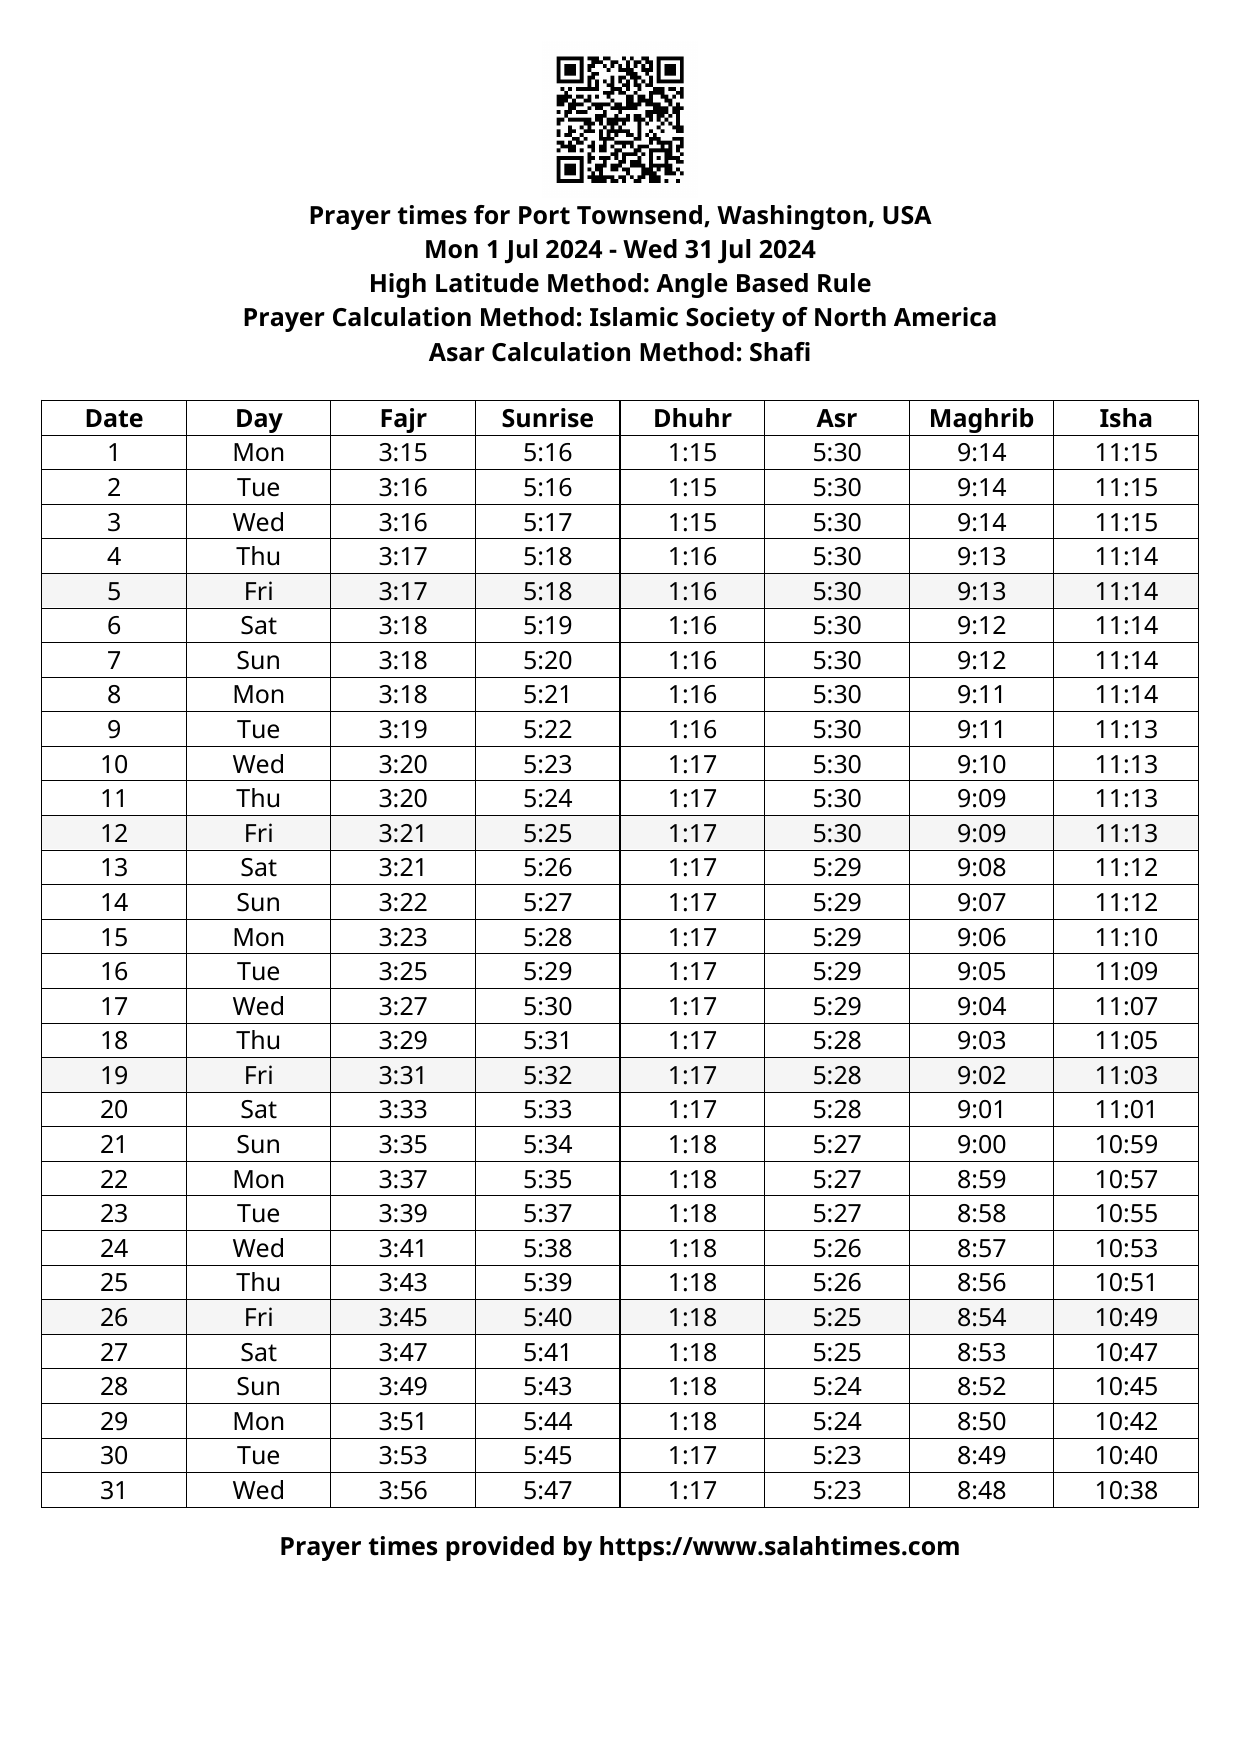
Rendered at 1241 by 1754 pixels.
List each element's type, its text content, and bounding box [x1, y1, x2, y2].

table_cell 9:14 [910, 470, 1053, 504]
table_cell 8 [42, 678, 186, 711]
table_cell 3 [42, 505, 186, 538]
table_cell 5:38 [476, 1231, 619, 1264]
table_header Maghrib [910, 401, 1053, 434]
table_cell 8:48 [910, 1473, 1053, 1507]
table_cell 2 [42, 470, 186, 504]
table_cell 5:23 [476, 747, 619, 780]
table_header Asr [765, 401, 909, 434]
table_cell 5:24 [476, 781, 619, 815]
table_cell 1:18 [621, 1231, 764, 1264]
table_cell 10:38 [1054, 1473, 1198, 1507]
table_cell Fri [187, 1300, 330, 1334]
table_cell 3:22 [331, 885, 475, 919]
table_cell 5:24 [765, 1369, 909, 1403]
table_cell Fri [187, 574, 330, 607]
table_cell 5:25 [476, 816, 619, 849]
table_cell 3:41 [331, 1231, 475, 1264]
table_cell 15 [42, 920, 186, 953]
table_cell 11:13 [1054, 712, 1198, 746]
table_cell 10:59 [1054, 1127, 1198, 1161]
table_cell 5:30 [765, 436, 909, 469]
table_cell 29 [42, 1404, 186, 1437]
table_cell 3:31 [331, 1058, 475, 1092]
table_cell 3:29 [331, 1024, 475, 1057]
table_cell 10:45 [1054, 1369, 1198, 1403]
table_cell 23 [42, 1196, 186, 1230]
table_cell 1:18 [621, 1369, 764, 1403]
table_cell 5:19 [476, 609, 619, 642]
text Mon 1 Jul 2024 - Wed 31 Jul 2024 [42, 232, 1198, 266]
table_cell 9:05 [910, 954, 1053, 988]
table_cell 1:17 [621, 747, 764, 780]
table_cell 9:02 [910, 1058, 1053, 1092]
table_cell 5:43 [476, 1369, 619, 1403]
table_cell 21 [42, 1127, 186, 1161]
table_cell 1:17 [621, 954, 764, 988]
table_cell 3:49 [331, 1369, 475, 1403]
table_cell 5:40 [476, 1300, 619, 1334]
table_cell 11:09 [1054, 954, 1198, 988]
table_cell 9:11 [910, 678, 1053, 711]
table_cell 1:17 [621, 1093, 764, 1126]
table_cell 10:57 [1054, 1162, 1198, 1195]
table_cell 5:22 [476, 712, 619, 746]
table_cell 5:30 [765, 539, 909, 573]
table_cell 31 [42, 1473, 186, 1507]
table_cell 5:26 [765, 1266, 909, 1299]
table_cell Fri [187, 1058, 330, 1092]
table_cell 10:42 [1054, 1404, 1198, 1437]
table_cell 3:20 [331, 781, 475, 815]
table_cell 27 [42, 1335, 186, 1368]
table_cell 5:18 [476, 574, 619, 607]
table_header Sunrise [476, 401, 619, 434]
table_cell 11:14 [1054, 574, 1198, 607]
table_cell 5:27 [765, 1162, 909, 1195]
table_cell 1:16 [621, 678, 764, 711]
table_cell 1:15 [621, 505, 764, 538]
table_cell 9:04 [910, 989, 1053, 1022]
table_cell 10 [42, 747, 186, 780]
table_cell 11:12 [1054, 885, 1198, 919]
table_cell Sat [187, 1335, 330, 1368]
table_cell Sun [187, 1369, 330, 1403]
table_cell 5:30 [765, 505, 909, 538]
table_cell 8:58 [910, 1196, 1053, 1230]
table_cell 8:52 [910, 1369, 1053, 1403]
table_header Fajr [331, 401, 475, 434]
table_cell Wed [187, 989, 330, 1022]
table_cell 1:15 [621, 436, 764, 469]
table_cell 5 [42, 574, 186, 607]
table_cell 5:21 [476, 678, 619, 711]
text Prayer times provided by https://www.salahtimes.com [42, 1528, 1198, 1563]
table_cell 9:12 [910, 609, 1053, 642]
table_cell Fri [187, 816, 330, 849]
text Prayer times for Port Townsend, Washington, USA [42, 198, 1198, 232]
table_cell 7 [42, 643, 186, 677]
table_cell 5:30 [765, 678, 909, 711]
table_cell 11:05 [1054, 1024, 1198, 1057]
table_cell 3:47 [331, 1335, 475, 1368]
table_cell 3:35 [331, 1127, 475, 1161]
table_cell 5:29 [765, 954, 909, 988]
table_cell 5:30 [765, 747, 909, 780]
table_cell 9:09 [910, 781, 1053, 815]
table_cell 19 [42, 1058, 186, 1092]
table_cell 3:17 [331, 539, 475, 573]
table_cell 5:29 [765, 851, 909, 884]
table_cell 10:49 [1054, 1300, 1198, 1334]
table_cell 11:07 [1054, 989, 1198, 1022]
table_cell 5:30 [765, 781, 909, 815]
table_cell 9:13 [910, 539, 1053, 573]
table_header Dhuhr [621, 401, 764, 434]
table_cell 5:27 [765, 1196, 909, 1230]
table_cell Wed [187, 747, 330, 780]
table_cell 18 [42, 1024, 186, 1057]
table_cell 9:14 [910, 436, 1053, 469]
table_cell 8:56 [910, 1266, 1053, 1299]
table_cell 5:30 [765, 816, 909, 849]
table_cell 5:35 [476, 1162, 619, 1195]
table_cell 25 [42, 1266, 186, 1299]
table_cell 3:43 [331, 1266, 475, 1299]
table_cell 8:54 [910, 1300, 1053, 1334]
table_cell 1:16 [621, 609, 764, 642]
table_cell 10:51 [1054, 1266, 1198, 1299]
table_cell 5:44 [476, 1404, 619, 1437]
table_cell 3:20 [331, 747, 475, 780]
table_cell Sun [187, 643, 330, 677]
table_cell 5:47 [476, 1473, 619, 1507]
table_cell 3:16 [331, 470, 475, 504]
table_cell 9:09 [910, 816, 1053, 849]
table_cell 9:13 [910, 574, 1053, 607]
table_cell Mon [187, 920, 330, 953]
table_cell 5:29 [765, 920, 909, 953]
table_cell 9:14 [910, 505, 1053, 538]
table_cell 5:30 [765, 643, 909, 677]
table_cell 3:45 [331, 1300, 475, 1334]
table_cell 11:14 [1054, 643, 1198, 677]
table_cell 10:40 [1054, 1439, 1198, 1472]
table_cell 11:13 [1054, 781, 1198, 815]
table_cell 1:18 [621, 1196, 764, 1230]
table_cell 11:01 [1054, 1093, 1198, 1126]
table_cell 11:14 [1054, 678, 1198, 711]
text Prayer Calculation Method: Islamic Society of North America [42, 300, 1198, 334]
table_cell 11:12 [1054, 851, 1198, 884]
table_cell 3:18 [331, 678, 475, 711]
table_cell 5:29 [476, 954, 619, 988]
table_cell 9:00 [910, 1127, 1053, 1161]
table_cell 1:16 [621, 574, 764, 607]
table_cell 5:29 [765, 885, 909, 919]
table_cell 5:30 [765, 574, 909, 607]
table_cell 16 [42, 954, 186, 988]
picture [542, 41, 699, 198]
table_cell 3:19 [331, 712, 475, 746]
table_cell 1:15 [621, 470, 764, 504]
table_cell 1 [42, 436, 186, 469]
table_cell 3:17 [331, 574, 475, 607]
table_header Isha [1054, 401, 1198, 434]
table_header Day [187, 401, 330, 434]
table_cell 3:33 [331, 1093, 475, 1126]
table_cell 1:16 [621, 539, 764, 573]
table_cell 3:23 [331, 920, 475, 953]
table_cell 3:56 [331, 1473, 475, 1507]
table_cell 1:17 [621, 781, 764, 815]
table_cell 8:53 [910, 1335, 1053, 1368]
table_cell 3:15 [331, 436, 475, 469]
table_cell 9:07 [910, 885, 1053, 919]
table_cell Tue [187, 1439, 330, 1472]
table_cell 5:30 [765, 712, 909, 746]
table_cell 11:15 [1054, 505, 1198, 538]
table_cell Sat [187, 851, 330, 884]
table_cell Thu [187, 539, 330, 573]
table_cell 17 [42, 989, 186, 1022]
table_cell 5:20 [476, 643, 619, 677]
table_cell 5:28 [476, 920, 619, 953]
table_cell 30 [42, 1439, 186, 1472]
table_cell 5:32 [476, 1058, 619, 1092]
table_cell 12 [42, 816, 186, 849]
table_cell 5:26 [476, 851, 619, 884]
table_cell 5:16 [476, 470, 619, 504]
table_cell 28 [42, 1369, 186, 1403]
table_cell Wed [187, 1231, 330, 1264]
table_cell 3:37 [331, 1162, 475, 1195]
table_cell 5:26 [765, 1231, 909, 1264]
table_cell 9:01 [910, 1093, 1053, 1126]
table_cell 1:18 [621, 1127, 764, 1161]
table_cell Mon [187, 1162, 330, 1195]
table_cell 3:18 [331, 609, 475, 642]
table_cell 3:21 [331, 851, 475, 884]
table_cell 1:18 [621, 1266, 764, 1299]
table_cell 1:17 [621, 1473, 764, 1507]
table_cell 5:28 [765, 1093, 909, 1126]
table_cell Mon [187, 436, 330, 469]
table_cell 4 [42, 539, 186, 573]
table_cell 1:17 [621, 1024, 764, 1057]
table_cell 10:55 [1054, 1196, 1198, 1230]
table_cell Tue [187, 954, 330, 988]
table_cell 1:17 [621, 1058, 764, 1092]
table_cell 3:53 [331, 1439, 475, 1472]
table_cell 9:08 [910, 851, 1053, 884]
table_cell 3:21 [331, 816, 475, 849]
table_cell 5:18 [476, 539, 619, 573]
table_cell 3:18 [331, 643, 475, 677]
table_cell 5:29 [765, 989, 909, 1022]
table_cell 3:27 [331, 989, 475, 1022]
table_cell 5:39 [476, 1266, 619, 1299]
table_cell 1:18 [621, 1335, 764, 1368]
table_cell Wed [187, 505, 330, 538]
table_cell 14 [42, 885, 186, 919]
table_cell 1:17 [621, 1439, 764, 1472]
table_cell 10:53 [1054, 1231, 1198, 1264]
table_cell 8:50 [910, 1404, 1053, 1437]
text Asar Calculation Method: Shafi [42, 334, 1198, 368]
table_cell 11:03 [1054, 1058, 1198, 1092]
table_cell 5:30 [476, 989, 619, 1022]
table_cell 5:31 [476, 1024, 619, 1057]
table_cell 26 [42, 1300, 186, 1334]
table_cell 22 [42, 1162, 186, 1195]
table_cell 24 [42, 1231, 186, 1264]
table_cell 9 [42, 712, 186, 746]
table_cell 1:18 [621, 1404, 764, 1437]
table_cell Wed [187, 1473, 330, 1507]
table_cell 9:12 [910, 643, 1053, 677]
table_cell 5:23 [765, 1473, 909, 1507]
table_cell 1:16 [621, 712, 764, 746]
table_cell 11:15 [1054, 436, 1198, 469]
table_cell 9:03 [910, 1024, 1053, 1057]
table_cell 3:39 [331, 1196, 475, 1230]
table_cell 11:10 [1054, 920, 1198, 953]
table_cell 8:57 [910, 1231, 1053, 1264]
table_cell 5:16 [476, 436, 619, 469]
table_cell 3:16 [331, 505, 475, 538]
table_cell 5:37 [476, 1196, 619, 1230]
table_cell 1:17 [621, 989, 764, 1022]
table_cell 1:17 [621, 885, 764, 919]
table_cell 9:11 [910, 712, 1053, 746]
table_cell 1:17 [621, 816, 764, 849]
text High Latitude Method: Angle Based Rule [42, 266, 1198, 300]
table_cell 13 [42, 851, 186, 884]
table_cell Sat [187, 609, 330, 642]
table_cell 11 [42, 781, 186, 815]
table_cell Tue [187, 712, 330, 746]
table_cell 5:17 [476, 505, 619, 538]
table_cell 5:28 [765, 1024, 909, 1057]
table_cell 11:13 [1054, 816, 1198, 849]
table_cell Mon [187, 678, 330, 711]
table_cell 6 [42, 609, 186, 642]
table_cell 3:51 [331, 1404, 475, 1437]
table_cell Sun [187, 1127, 330, 1161]
table_cell 5:41 [476, 1335, 619, 1368]
table_cell 5:25 [765, 1335, 909, 1368]
table_cell 11:13 [1054, 747, 1198, 780]
table_cell 9:06 [910, 920, 1053, 953]
table_cell 5:24 [765, 1404, 909, 1437]
table_cell Tue [187, 470, 330, 504]
table_cell 1:16 [621, 643, 764, 677]
table_header Date [42, 401, 186, 434]
table_cell 11:14 [1054, 609, 1198, 642]
table_cell 5:23 [765, 1439, 909, 1472]
table_cell 5:45 [476, 1439, 619, 1472]
table_cell 20 [42, 1093, 186, 1126]
table_cell 3:25 [331, 954, 475, 988]
table_cell 1:17 [621, 920, 764, 953]
table_cell 11:15 [1054, 470, 1198, 504]
table_cell 9:10 [910, 747, 1053, 780]
table_cell 11:14 [1054, 539, 1198, 573]
table_cell Sat [187, 1093, 330, 1126]
table_cell Thu [187, 1266, 330, 1299]
table_cell 10:47 [1054, 1335, 1198, 1368]
table_cell 1:18 [621, 1300, 764, 1334]
table_cell 8:49 [910, 1439, 1053, 1472]
table_cell Thu [187, 1024, 330, 1057]
table_cell Sun [187, 885, 330, 919]
table_cell 1:18 [621, 1162, 764, 1195]
table_cell 5:25 [765, 1300, 909, 1334]
table_cell 5:27 [476, 885, 619, 919]
table_cell 8:59 [910, 1162, 1053, 1195]
table_cell Tue [187, 1196, 330, 1230]
table_cell 5:33 [476, 1093, 619, 1126]
table_cell 5:30 [765, 609, 909, 642]
table_cell 1:17 [621, 851, 764, 884]
table_cell 5:30 [765, 470, 909, 504]
table_cell 5:27 [765, 1127, 909, 1161]
table_cell Thu [187, 781, 330, 815]
table_cell 5:34 [476, 1127, 619, 1161]
table_cell 5:28 [765, 1058, 909, 1092]
table_cell Mon [187, 1404, 330, 1437]
